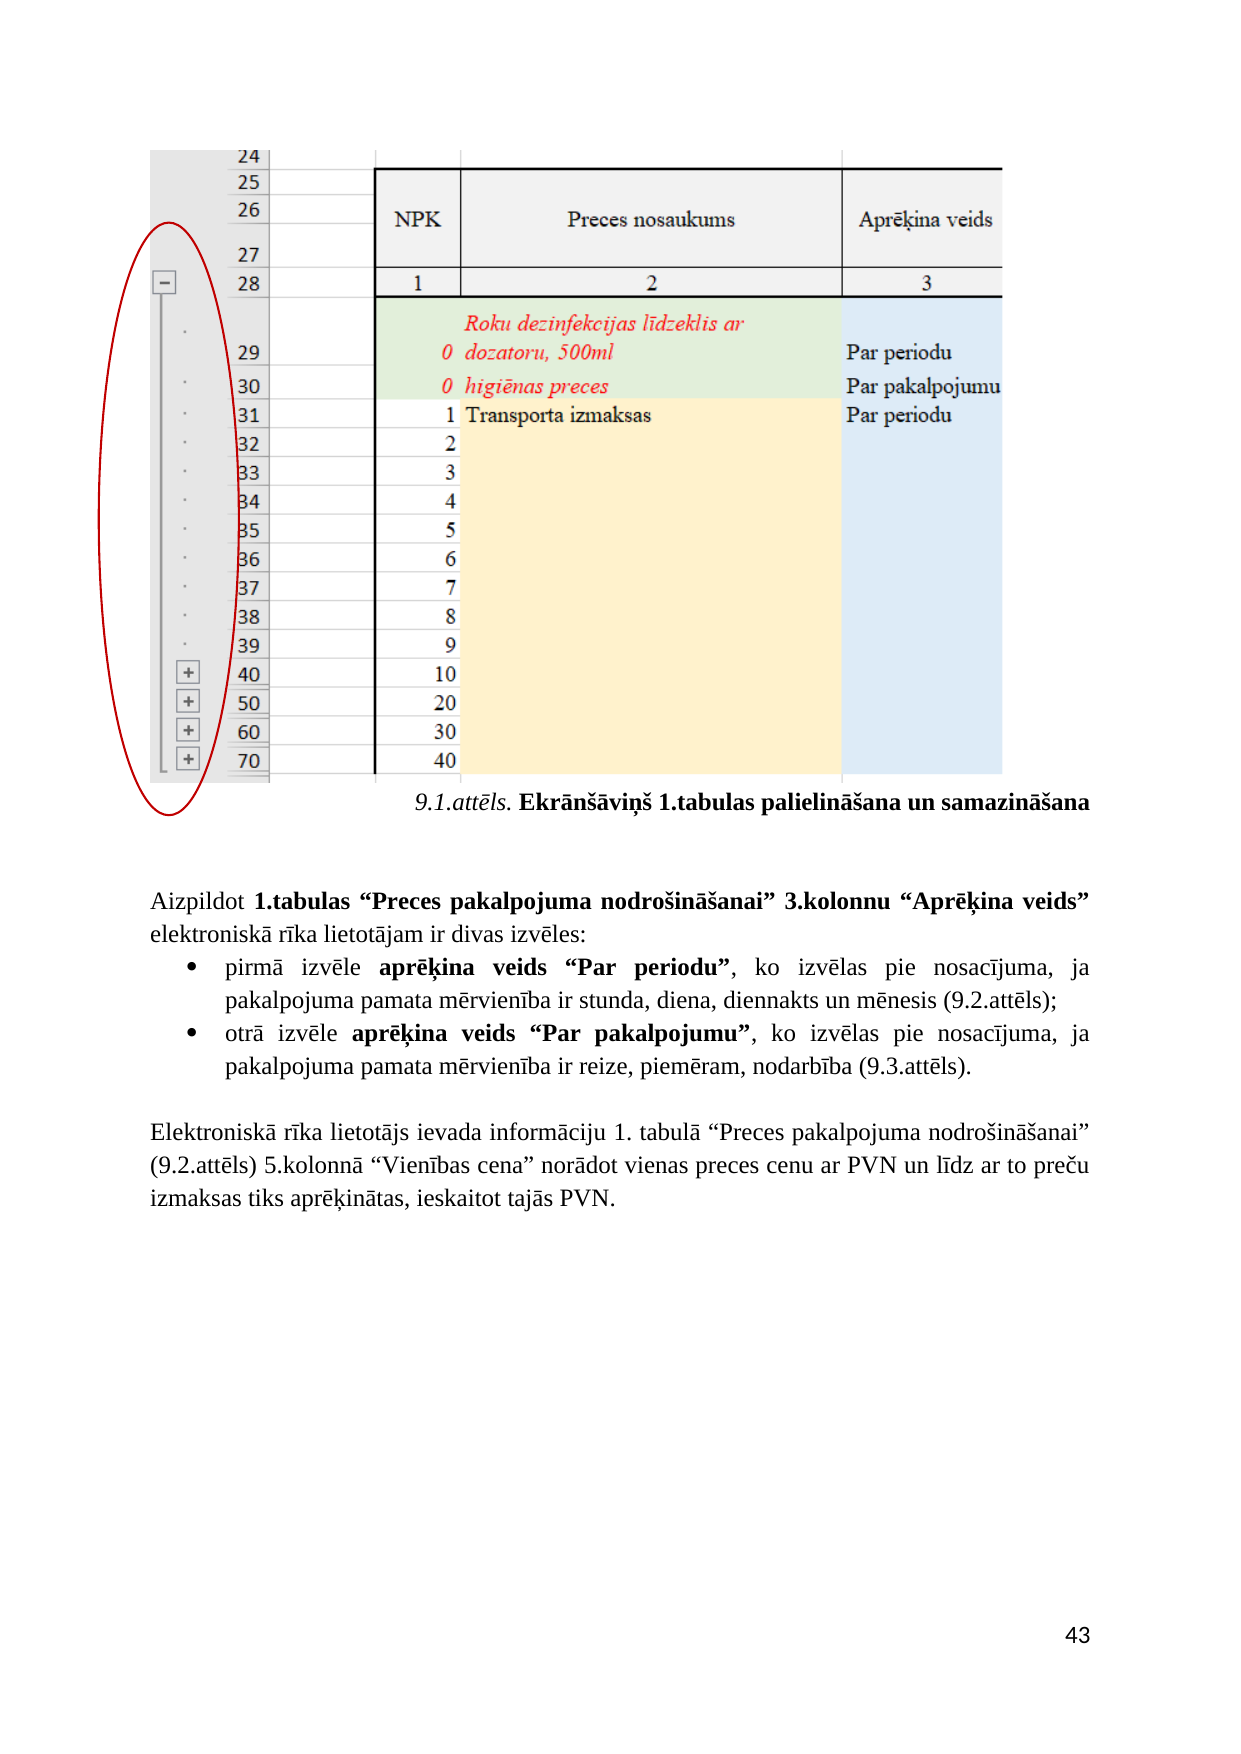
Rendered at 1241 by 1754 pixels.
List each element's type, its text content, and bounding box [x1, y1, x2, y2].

text Aizpildot 1.tabulas “Preces pakalpojuma nodrošināšanai” 3.kolonnu “Aprēķina veids” elektroniskā rīka lietotājam ir divas izvēles: [150, 886, 1090, 948]
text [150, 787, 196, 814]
list otrā izvēle aprēķina veids “Par pakalpojumu”, ko izvēlas pie nosacījuma, ja pakalpojuma pamata mērvienība ir reize, piemēram, nodarbība (9.3.attēls). [187, 1018, 1090, 1080]
text 9.1.attēls. Ekrānšāviņš 1.tabulas palielināšana un samazināšana [176, 787, 1090, 816]
list pirmā izvēle aprēķina veids “Par periodu”, ko izvēlas pie nosacījuma, ja pakalpojuma pamata mērvienība ir stunda, diena, diennakts un mēnesis (9.2.attēls); [187, 952, 1090, 1014]
picture [150, 150, 1003, 783]
text Elektroniskā rīka lietotājs ievada informāciju 1. tabulā “Preces pakalpojuma nodrošināšanai” (9.2.attēls) 5.kolonnā “Vienības cena” norādot vienas preces cenu ar PVN un līdz ar to preču izmaksas tiks aprēķinātas, ieskaitot tajās PVN. [150, 1117, 1090, 1212]
picture [150, 224, 237, 783]
